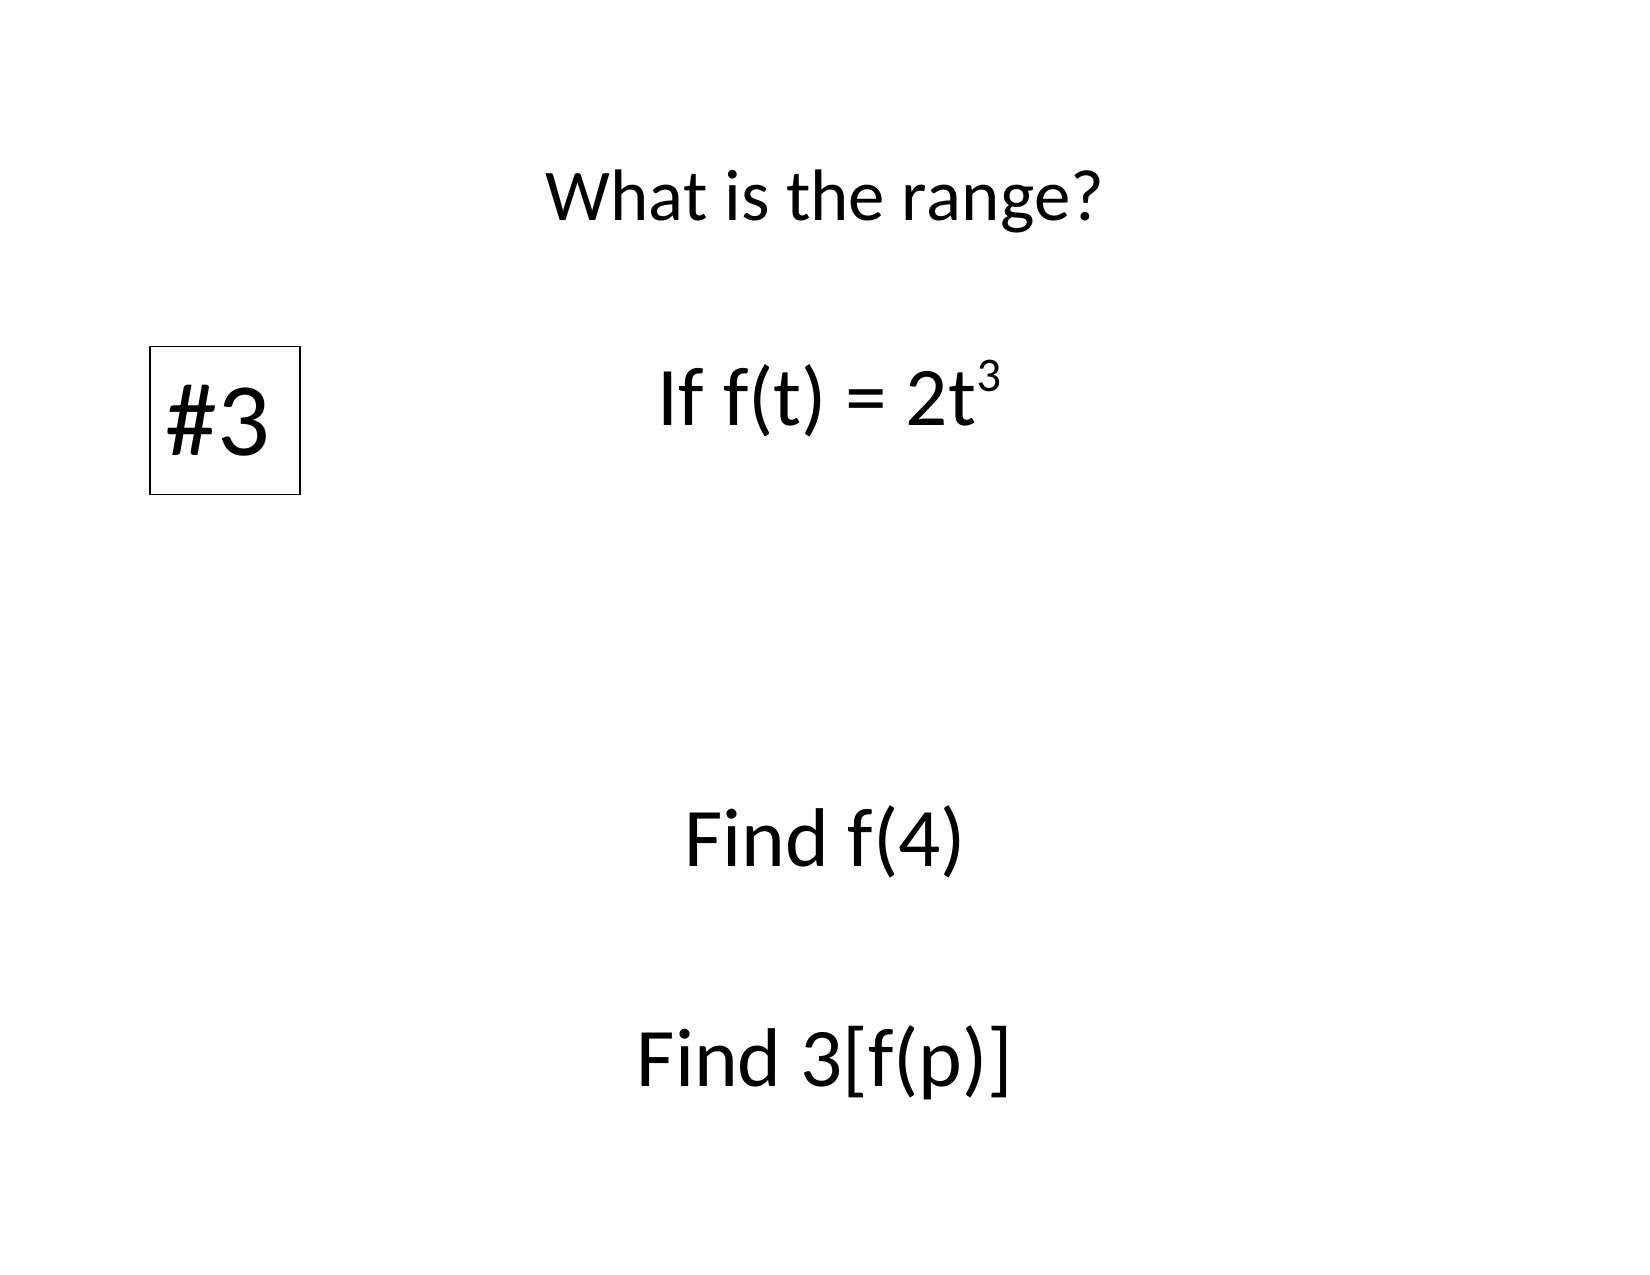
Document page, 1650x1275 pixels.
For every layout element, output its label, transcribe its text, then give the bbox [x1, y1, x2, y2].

text Find f(4) [150, 785, 1500, 887]
text If f(t) = 2t3 [150, 345, 1500, 447]
text Find 3[f(p)] [150, 1005, 1500, 1107]
text What is the range? [150, 150, 1500, 239]
